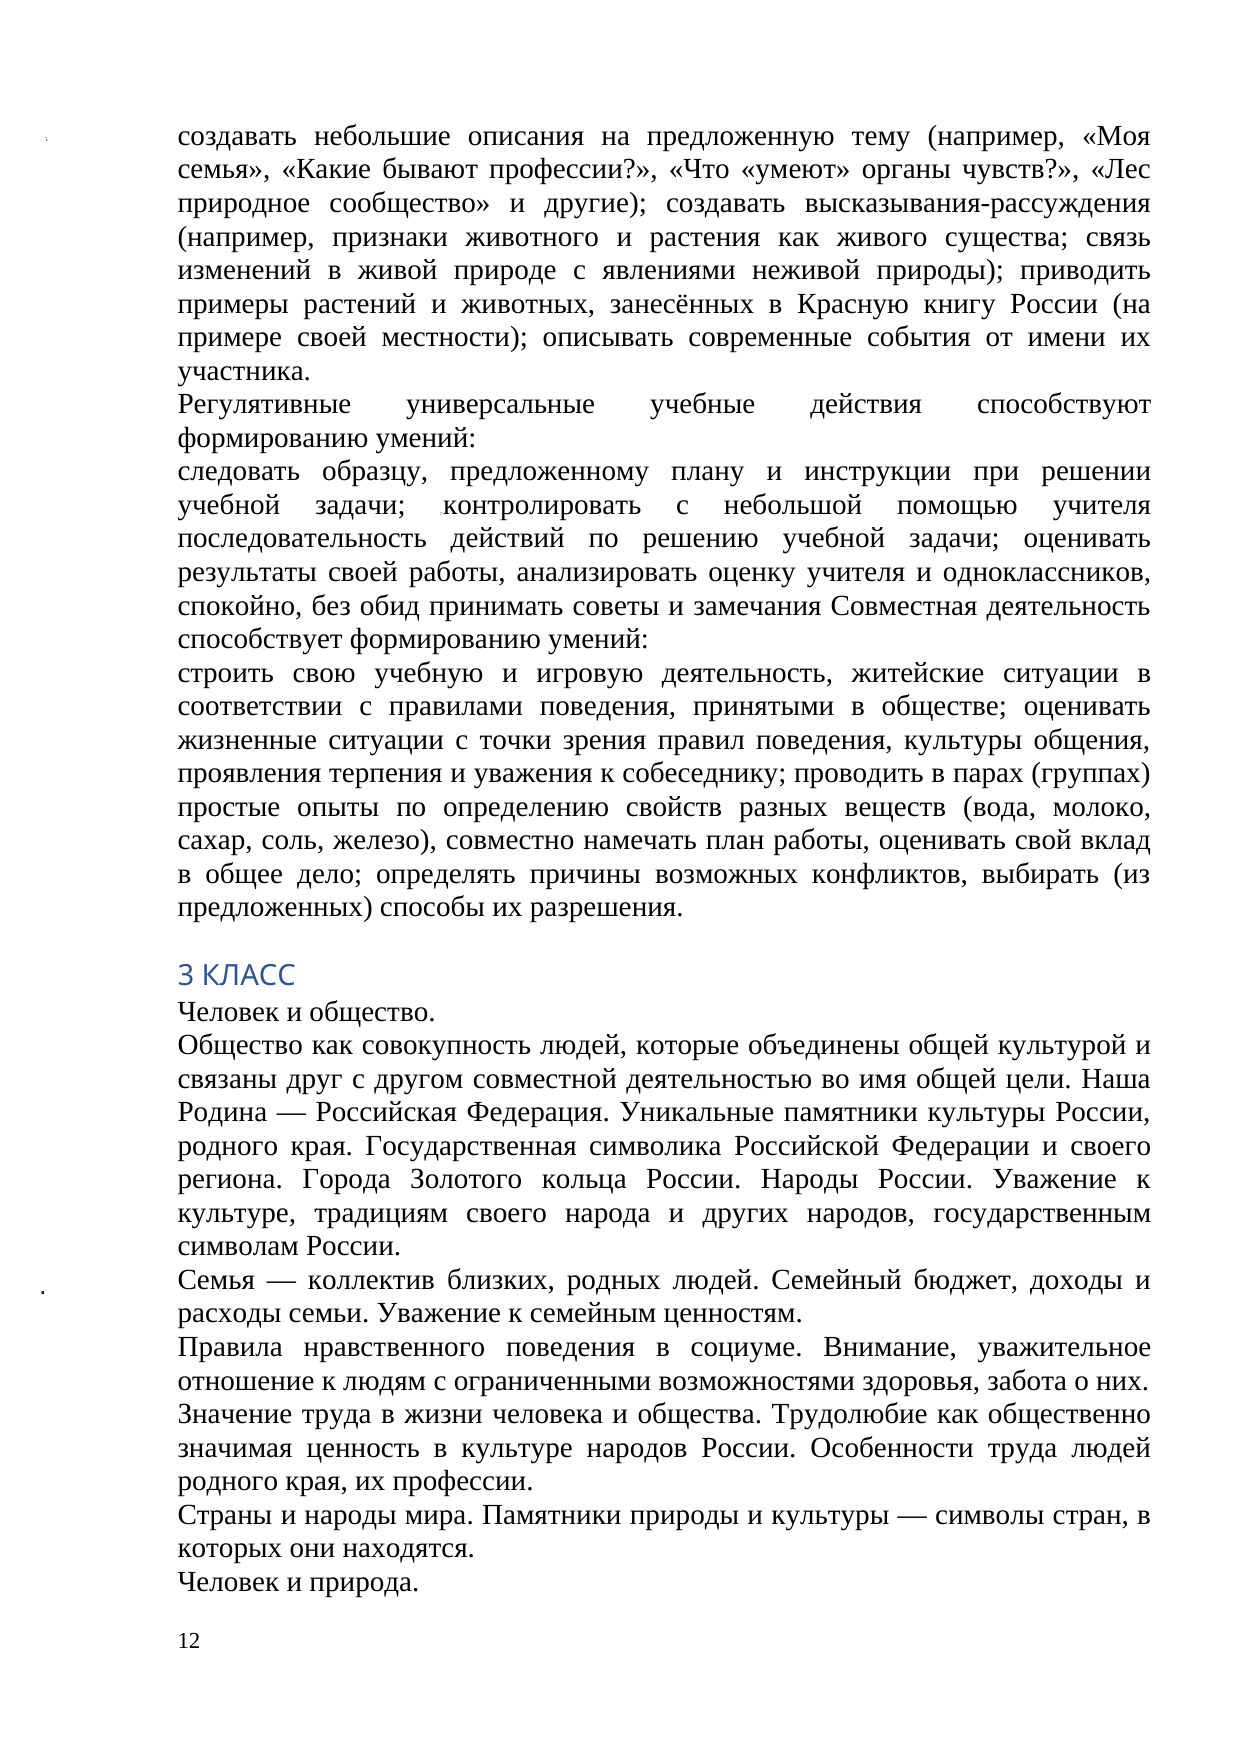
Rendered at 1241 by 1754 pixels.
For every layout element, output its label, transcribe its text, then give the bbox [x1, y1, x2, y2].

text Семья — коллектив близких, родных людей. Семейный бюджет, доходы и расходы семьи. Уважение к семейным ценностям. [177, 1262, 1152, 1329]
text Правила нравственного поведения в социуме. Внимание, уважительное отношение к людям с ограниченными возможностями здоровья, забота о них. [177, 1329, 1152, 1396]
text Человек и общество. [177, 994, 1152, 1027]
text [177, 118, 1152, 386]
text Регулятивные универсальные учебные действия способствуют формированию умений: [177, 386, 1152, 453]
text Человек и природа. [177, 1564, 1152, 1597]
text Значение труда в жизни человека и общества. Трудолюбие как общественно значимая ценность в культуре народов России. Особенности труда людей родного края, их профессии. [177, 1396, 1152, 1497]
subtitle 3 КЛАСС [177, 954, 1152, 994]
text следовать образцу, предложенному плану и инструкции при решении учебной задачи; контролировать с небольшой помощью учителя последовательность действий по решению учебной задачи; оценивать результаты своей работы, анализировать оценку учителя и одноклассников, спокойно, без обид принимать советы и замечания Совместная деятельность способствует формированию умений: [177, 453, 1152, 655]
text Страны и народы мира. Памятники природы и культуры — символы стран, в которых они находятся. [177, 1497, 1152, 1564]
text Общество как совокупность людей, которые объединены общей культурой и связаны друг с другом совместной деятельностью во имя общей цели. Наша Родина — Российская Федерация. Уникальные памятники культуры России, родного края. Государственная символика Российской Федерации и своего региона. Города Золотого кольца России. Народы России. Уважение к культуре, традициям своего народа и других народов, государственным символам России. [177, 1027, 1152, 1262]
text строить свою учебную и игровую деятельность, житейские ситуации в соответствии с правилами поведения, принятыми в обществе; оценивать жизненные ситуации с точки зрения правил поведения, культуры общения, проявления терпения и уважения к собеседнику; проводить в парах (группах) простые опыты по определению свойств разных веществ (вода, молоко, сахар, соль, железо), совместно намечать план работы, оценивать свой вклад в общее дело; определять причины возможных конфликтов, выбирать (из предложенных) способы их разрешения. [177, 655, 1152, 923]
